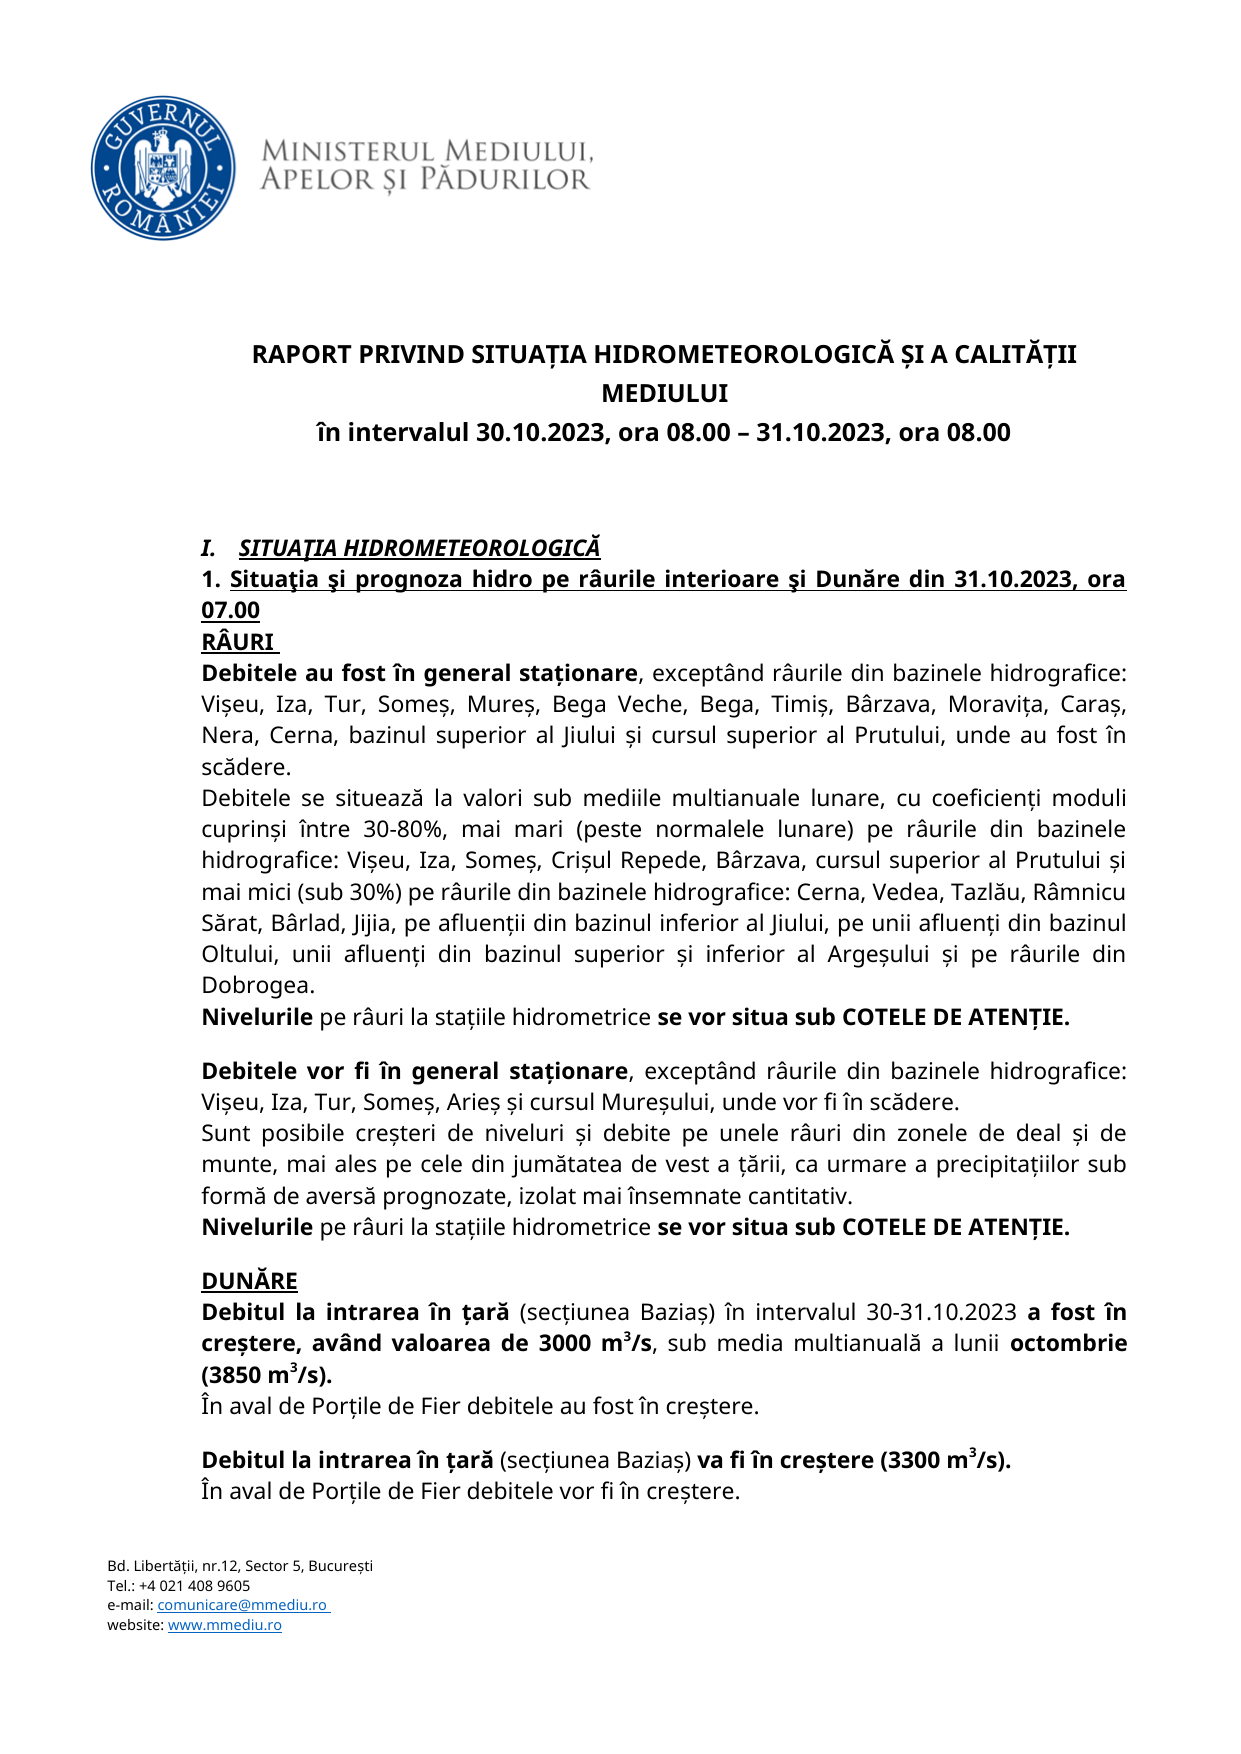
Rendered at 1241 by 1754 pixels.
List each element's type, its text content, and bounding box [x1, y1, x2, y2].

text I. SITUAŢIA HIDROMETEOROLOGICĂ [201, 532, 1128, 563]
text Debitul la intrarea în ţară (secţiunea Baziaş) în intervalul 30-31.10.2023 a fost în creștere, având valoarea de 3000 m3/s, sub media multianuală a lunii octombrie (3850 m3/s). [201, 1296, 1128, 1390]
text În aval de Porțile de Fier debitele vor fi în creştere. [126, 1475, 1128, 1506]
text În aval de Porţile de Fier debitele au fost în creștere. [126, 1390, 1128, 1421]
text Nivelurile pe râuri la stațiile hidrometrice se vor situa sub COTELE DE ATENȚIE. [126, 1211, 1128, 1242]
text Sunt posibile creșteri de niveluri și debite pe unele râuri din zonele de deal și de munte, mai ales pe cele din jumătatea de vest a țării, ca urmare a precipitațiilor sub formă de aversă prognozate, izolat mai însemnate cantitativ. [201, 1117, 1128, 1211]
text în intervalul 30.10.2023, ora 08.00 – 31.10.2023, ora 08.00 [201, 414, 1128, 449]
picture [88, 93, 620, 241]
text Debitele se situează la valori sub mediile multianuale lunare, cu coeficienți moduli cuprinși între 30-80%, mai mari (peste normalele lunare) pe râurile din bazinele hidrografice: Vișeu, Iza, Someș, Crișul Repede, Bârzava, cursul superior al Prutului și mai mici (sub 30%) pe râurile din bazinele hidrografice: Cerna, Vedea, Tazlău, Râmnicu Sărat, Bârlad, Jijia, pe afluenții din bazinul inferior al Jiului, pe unii afluenți din bazinul Oltului, unii afluenți din bazinul superior și inferior al Argeșului și pe râurile din Dobrogea. [201, 782, 1128, 1001]
text Nivelurile pe râuri la stațiile hidrometrice se vor situa sub COTELE DE ATENȚIE. [126, 1001, 1128, 1032]
text Debitele vor fi în general staționare, exceptând râurile din bazinele hidrografice: Vișeu, Iza, Tur, Someș, Arieș și cursul Mureșului, unde vor fi în scădere. [201, 1054, 1128, 1117]
text 1. Situaţia şi prognoza hidro pe râurile interioare şi Dunăre din 31.10.2023, ora 07.00 [201, 563, 1128, 626]
text Debitul la intrarea în ţară (secţiunea Baziaş) va fi în creștere (3300 m3/s). [126, 1444, 1128, 1475]
text Debitele au fost în general staționare, exceptând râurile din bazinele hidrografice: Vișeu, Iza, Tur, Someș, Mureș, Bega Veche, Bega, Timiș, Bârzava, Moravița, Caraș, Nera, Cerna, bazinul superior al Jiului și cursul superior al Prutului, unde au fost în scădere. [201, 657, 1128, 782]
text DUNĂRE [201, 1265, 1128, 1296]
text RAPORT PRIVIND SITUAŢIA HIDROMETEOROLOGICĂ ŞI A CALITĂŢII MEDIULUI [201, 336, 1128, 409]
text RÂURI [201, 626, 1128, 657]
